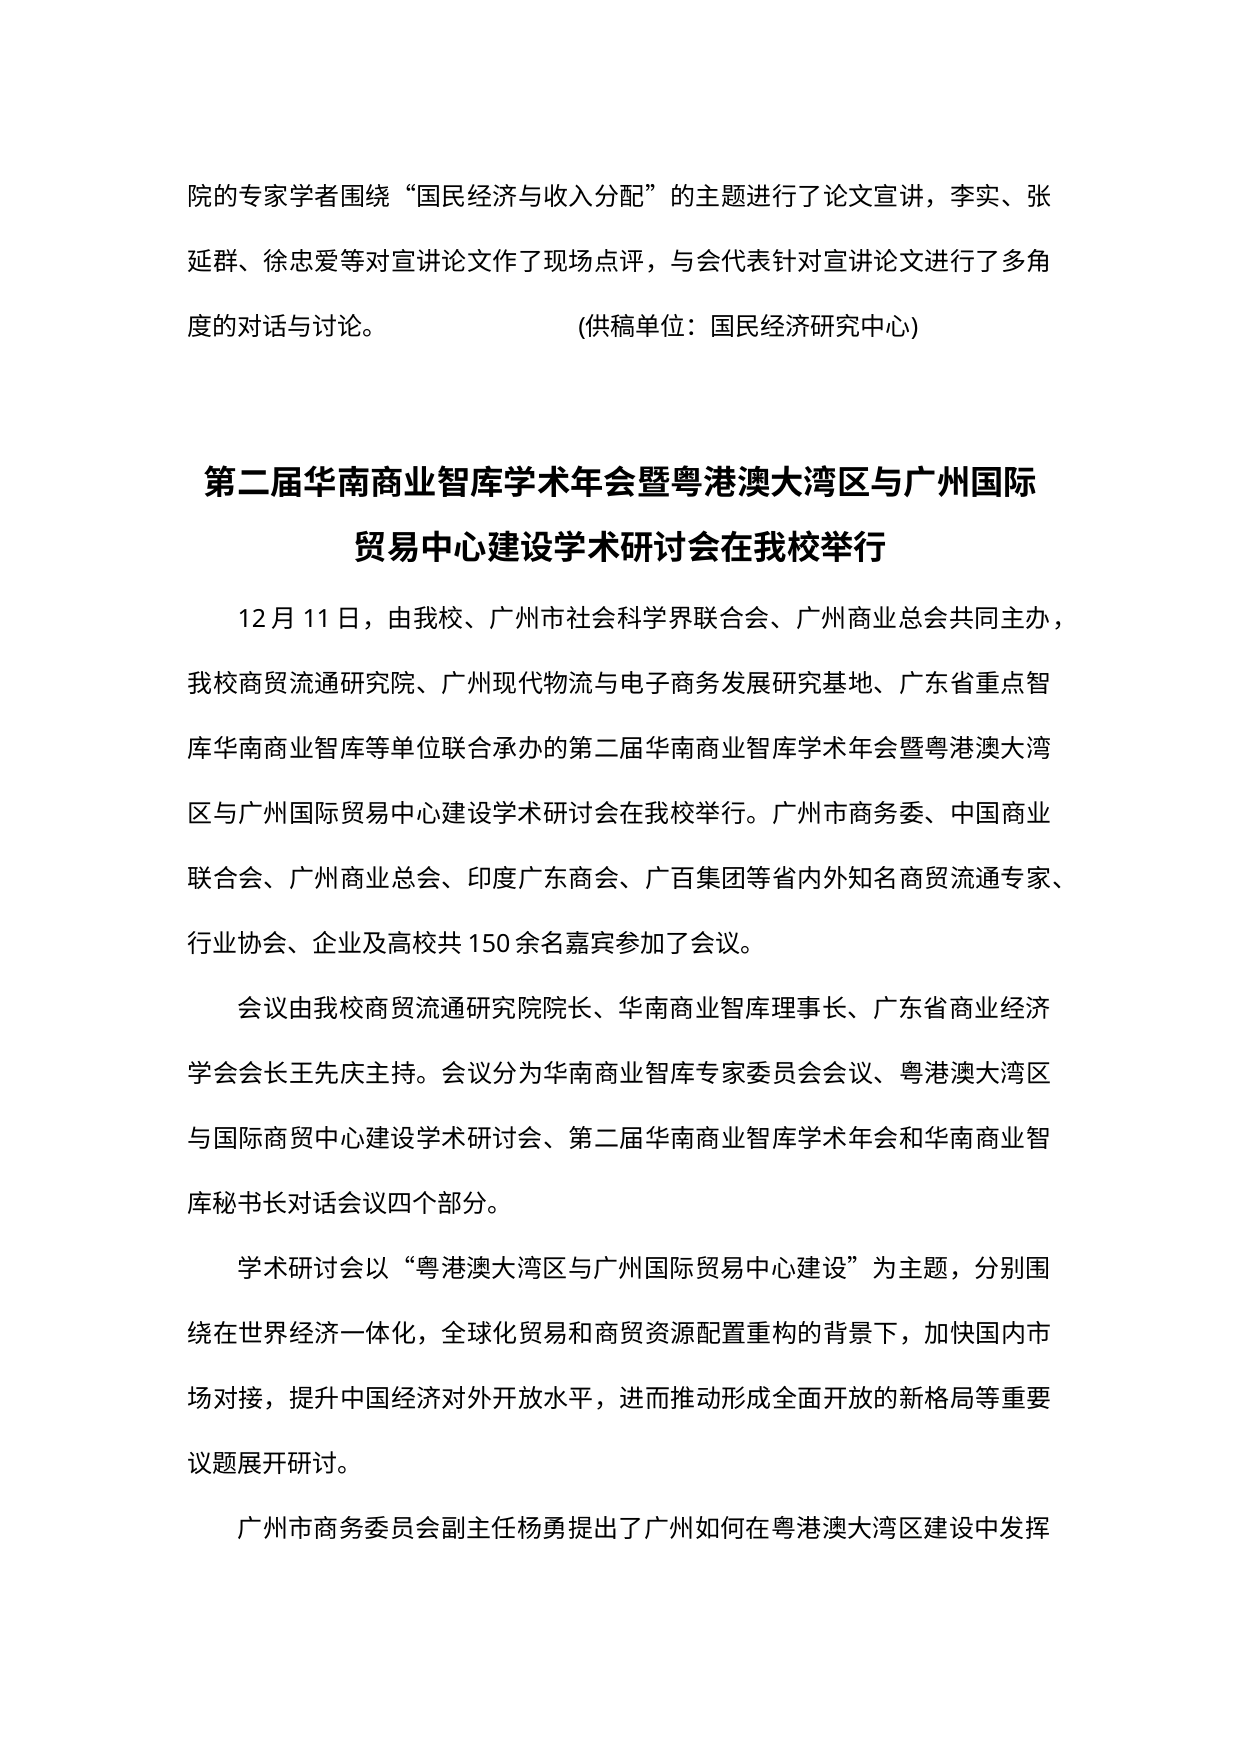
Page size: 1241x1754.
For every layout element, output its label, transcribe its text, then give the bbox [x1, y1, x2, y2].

title 第二届华南商业智库学术年会暨粤港澳大湾区与广州国际贸易中心建设学术研讨会在我校举行 [187, 448, 1053, 578]
text 12月11日，由我校、广州市社会科学界联合会、广州商业总会共同主办，我校商贸流通研究院、广州现代物流与电子商务发展研究基地、广东省重点智库华南商业智库等单位联合承办的第二届华南商业智库学术年会暨粤港澳大湾区与广州国际贸易中心建设学术研讨会在我校举行。广州市商务委、中国商业联合会、广州商业总会、印度广东商会、广百集团等省内外知名商贸流通专家、行业协会、企业及高校共150余名嘉宾参加了会议。 [187, 584, 1053, 974]
text 学术研讨会以“粤港澳大湾区与广州国际贸易中心建设”为主题，分别围绕在世界经济一体化，全球化贸易和商贸资源配置重构的背景下，加快国内市场对接，提升中国经济对外开放水平，进而推动形成全面开放的新格局等重要议题展开研讨。 [187, 1234, 1053, 1494]
text 会议由我校商贸流通研究院院长、华南商业智库理事长、广东省商业经济学会会长王先庆主持。会议分为华南商业智库专家委员会会议、粤港澳大湾区与国际商贸中心建设学术研讨会、第二届华南商业智库学术年会和华南商业智库秘书长对话会议四个部分。 [187, 974, 1053, 1234]
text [187, 162, 1053, 357]
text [187, 1494, 1053, 1559]
